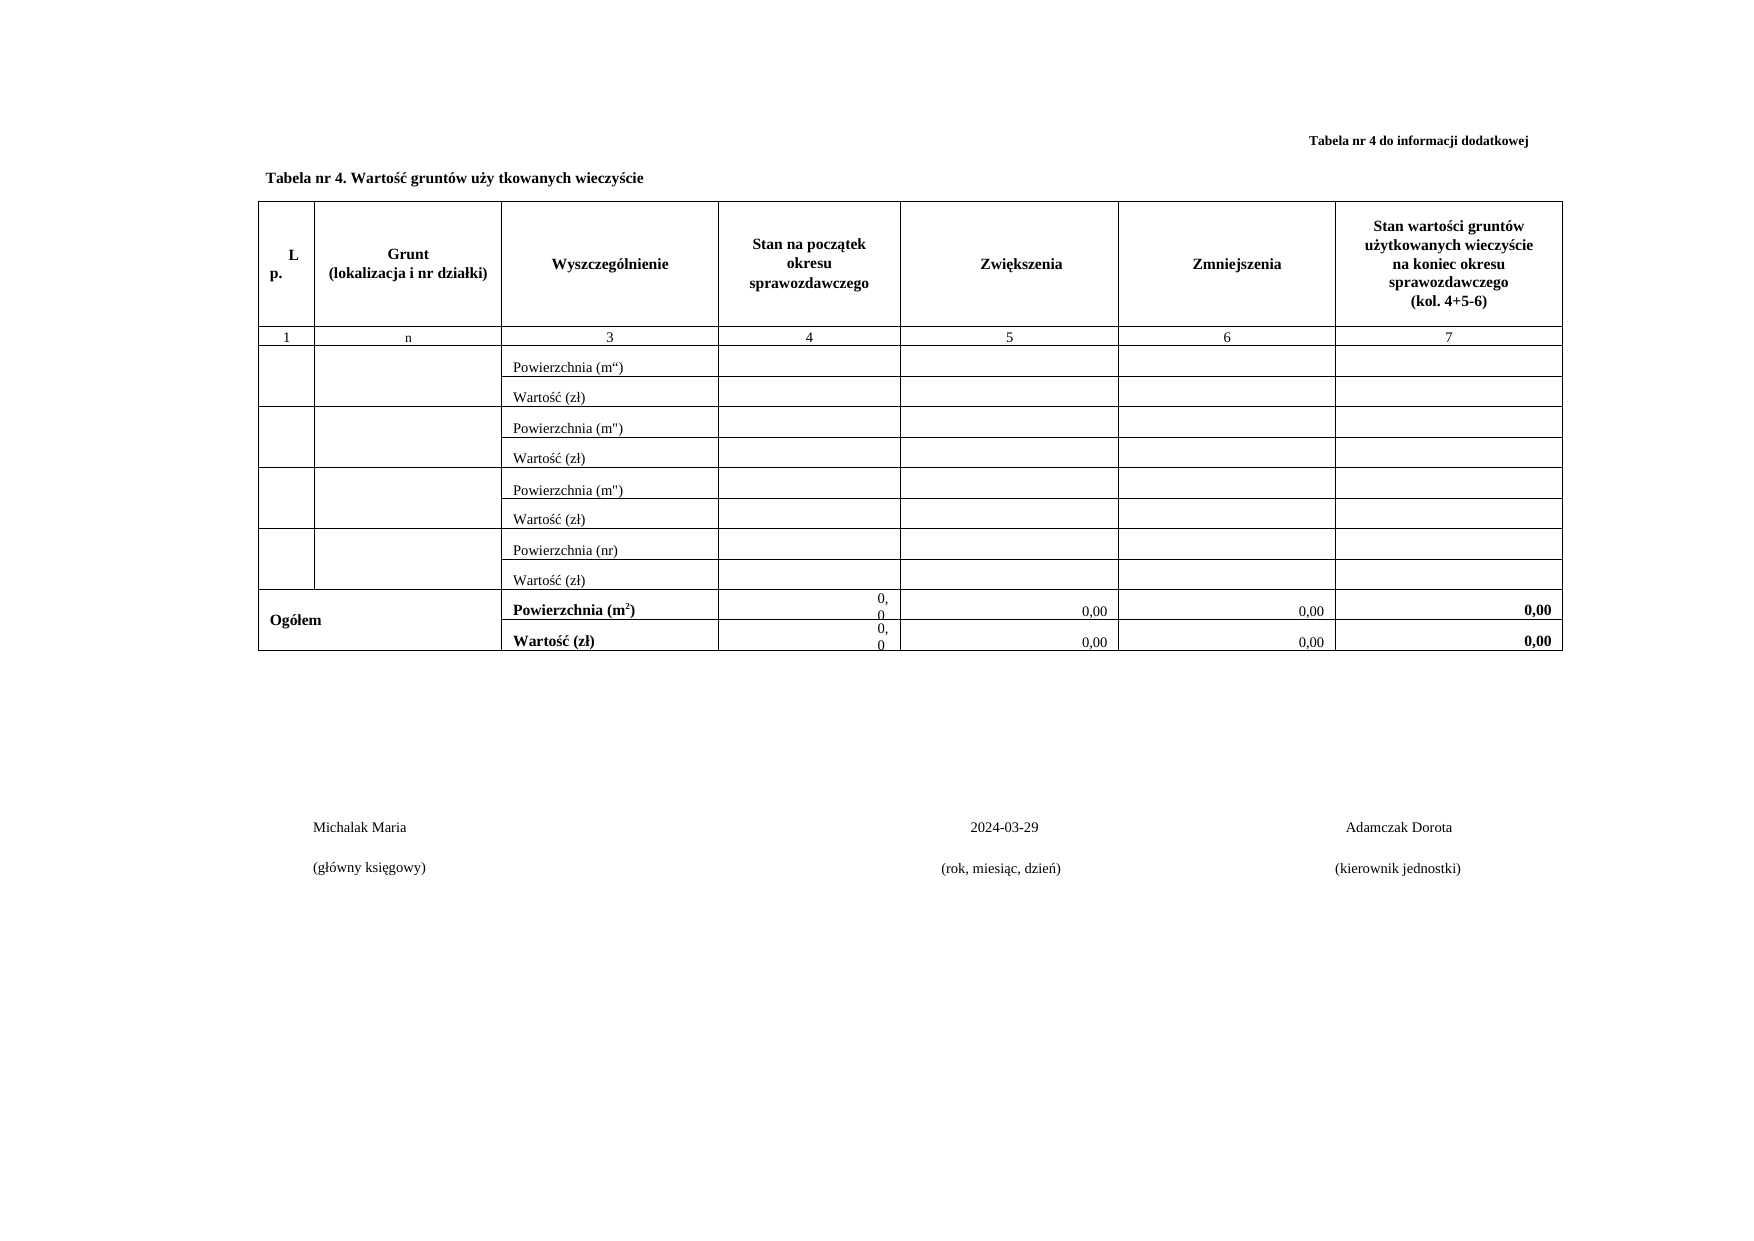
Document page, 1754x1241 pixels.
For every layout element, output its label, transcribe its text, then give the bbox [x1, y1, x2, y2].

table_cell Powierzchnia (m“) [502, 346, 718, 376]
table_header Grunt (lokalizacja i nr działki) [315, 202, 501, 326]
table_cell 0,00 [1119, 590, 1335, 619]
table_cell [1336, 529, 1562, 558]
table_cell 1 [259, 327, 314, 345]
table_cell [315, 468, 501, 527]
table_cell [719, 468, 900, 498]
table_cell [719, 346, 900, 376]
table_cell [719, 407, 900, 437]
table_cell 4 [719, 327, 900, 345]
table_cell Wartość (zł) [502, 377, 718, 406]
table_cell 0,00 [901, 620, 1118, 650]
table_cell [1336, 407, 1562, 437]
table_cell [1119, 438, 1335, 467]
table_cell [901, 438, 1118, 467]
table_cell [901, 377, 1118, 406]
table_cell 0,00 [1119, 620, 1335, 650]
text Michalak Maria [313, 818, 417, 835]
table_cell [1119, 346, 1335, 376]
table_cell [1336, 560, 1562, 588]
table_cell [1336, 438, 1562, 467]
table_cell Ogółem [259, 590, 501, 650]
table_cell [315, 529, 501, 588]
table_cell Wartość (zł) [502, 620, 718, 650]
table_cell [901, 499, 1118, 527]
table_cell [259, 407, 314, 467]
table_cell [1336, 346, 1562, 376]
text 2024-03-29 [970, 818, 1047, 835]
text (rok, miesiąc, dzień) [941, 860, 1073, 877]
table_cell [1119, 407, 1335, 437]
table_header Wyszczególnienie [502, 202, 718, 326]
table_cell [1119, 377, 1335, 406]
table_header Zmniejszenia [1119, 202, 1335, 326]
table_cell Powierzchnia (nr) [502, 529, 718, 558]
table_cell 7 [1336, 327, 1562, 345]
table_header Lp. [259, 202, 314, 326]
table_cell 5 [901, 327, 1118, 345]
table_cell [719, 438, 900, 467]
table_cell [1119, 529, 1335, 558]
table_cell [1336, 468, 1562, 498]
table_cell Wartość (zł) [502, 438, 718, 467]
table_cell [1119, 468, 1335, 498]
text (kierownik jednostki) [1335, 859, 1473, 876]
table_cell n [315, 327, 501, 345]
table_cell [901, 346, 1118, 376]
table_cell [901, 560, 1118, 588]
table_cell [719, 560, 900, 588]
table_cell 3 [502, 327, 718, 345]
table_cell [719, 499, 900, 527]
table_cell [719, 377, 900, 406]
table_cell [901, 407, 1118, 437]
table_cell 0,00 [719, 590, 900, 619]
table_cell [1336, 499, 1562, 527]
text Adamczak Dorota [1334, 818, 1452, 835]
table_cell Wartość (zł) [502, 560, 718, 588]
table_cell 0,00 [719, 620, 900, 650]
table_cell Powierzchnia (m") [502, 407, 718, 437]
table_cell 6 [1119, 327, 1335, 345]
table_cell [1119, 499, 1335, 527]
table_cell Powierzchnia (m2) [502, 590, 718, 619]
table_header Stan wartości gruntów użytkowanych wieczyście na koniec okresu sprawozdawczego (kol. 4+5-6) [1336, 202, 1562, 326]
table_cell Powierzchnia (m") [502, 468, 718, 498]
table_cell [259, 346, 314, 406]
table_cell 0,00 [1336, 620, 1562, 650]
table_cell [315, 346, 501, 406]
table_cell [719, 529, 900, 558]
table_cell 0,00 [901, 590, 1118, 619]
table_header Zwiększenia [901, 202, 1118, 326]
table_cell [1336, 377, 1562, 406]
table_cell 0,00 [1336, 590, 1562, 619]
text (główny księgowy) [313, 858, 436, 875]
table_cell [259, 529, 314, 588]
table_cell [1119, 560, 1335, 588]
table_cell [901, 468, 1118, 498]
table_cell [259, 468, 314, 527]
table_header Stan na początek okresu sprawozdawczego [719, 202, 900, 326]
table_cell [315, 407, 501, 467]
table_cell Wartość (zł) [502, 499, 718, 527]
table_cell [901, 529, 1118, 558]
